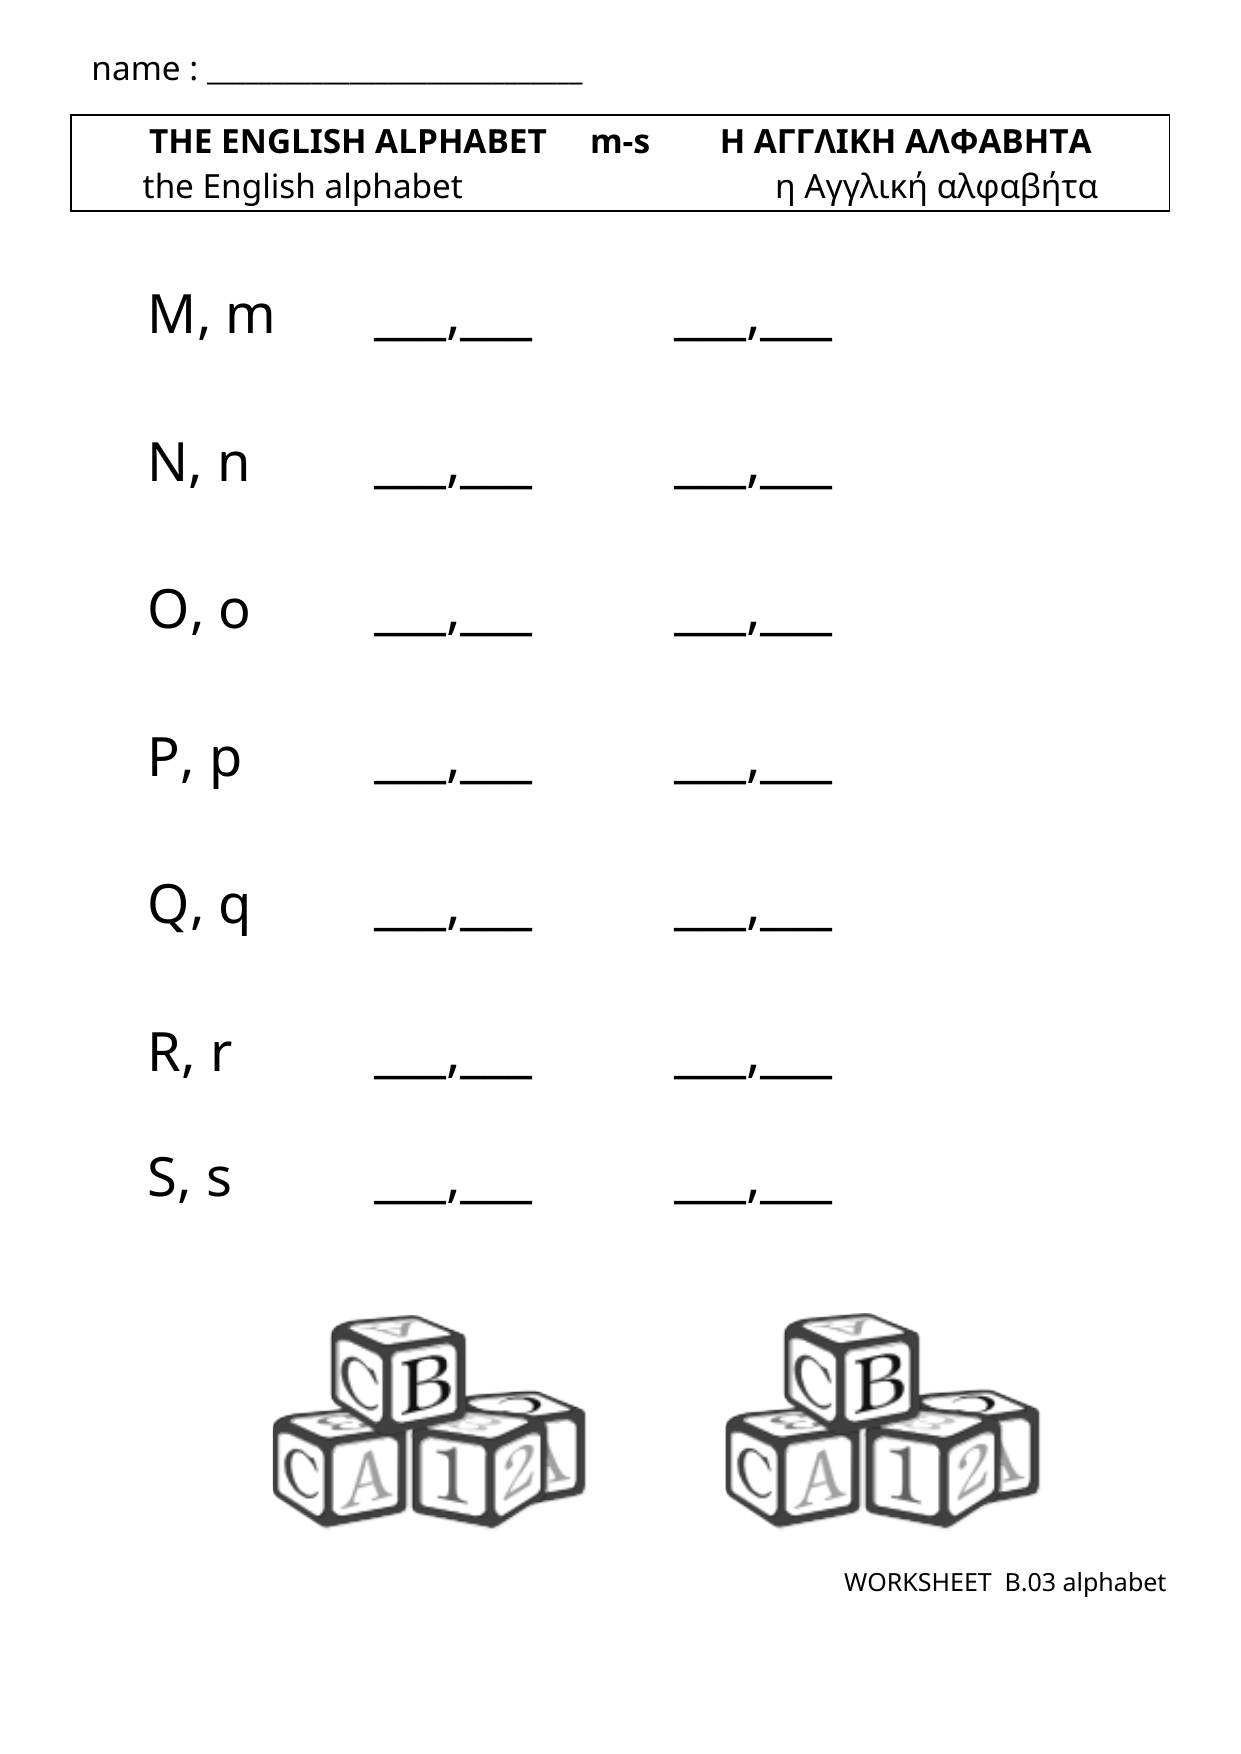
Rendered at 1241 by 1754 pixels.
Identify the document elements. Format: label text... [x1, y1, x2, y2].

text P, p ___,___ ___,___ [148, 718, 1167, 792]
text N, n ___,___ ___,___ [148, 423, 1167, 497]
text name : _____________________________ [74, 44, 1167, 90]
text R, r ___,___ ___,___ [148, 1013, 1167, 1087]
text S, s ___,___ ___,___ [148, 1138, 1167, 1212]
text the English alphabet η Αγγλική αλφαβήτα [72, 159, 1169, 210]
text WORKSHEET B.03 alphabet [148, 1565, 1167, 1599]
text THE ENGLISH ALPHABET m-s Η ΑΓΓΛΙΚΗ ΑΛΦΑΒΗΤΑ [72, 116, 1169, 159]
text Q, q ___,___ ___,___ [148, 866, 1167, 939]
text O, o ___,___ ___,___ [148, 571, 1167, 644]
text M, m ___,___ ___,___ [148, 276, 1167, 349]
